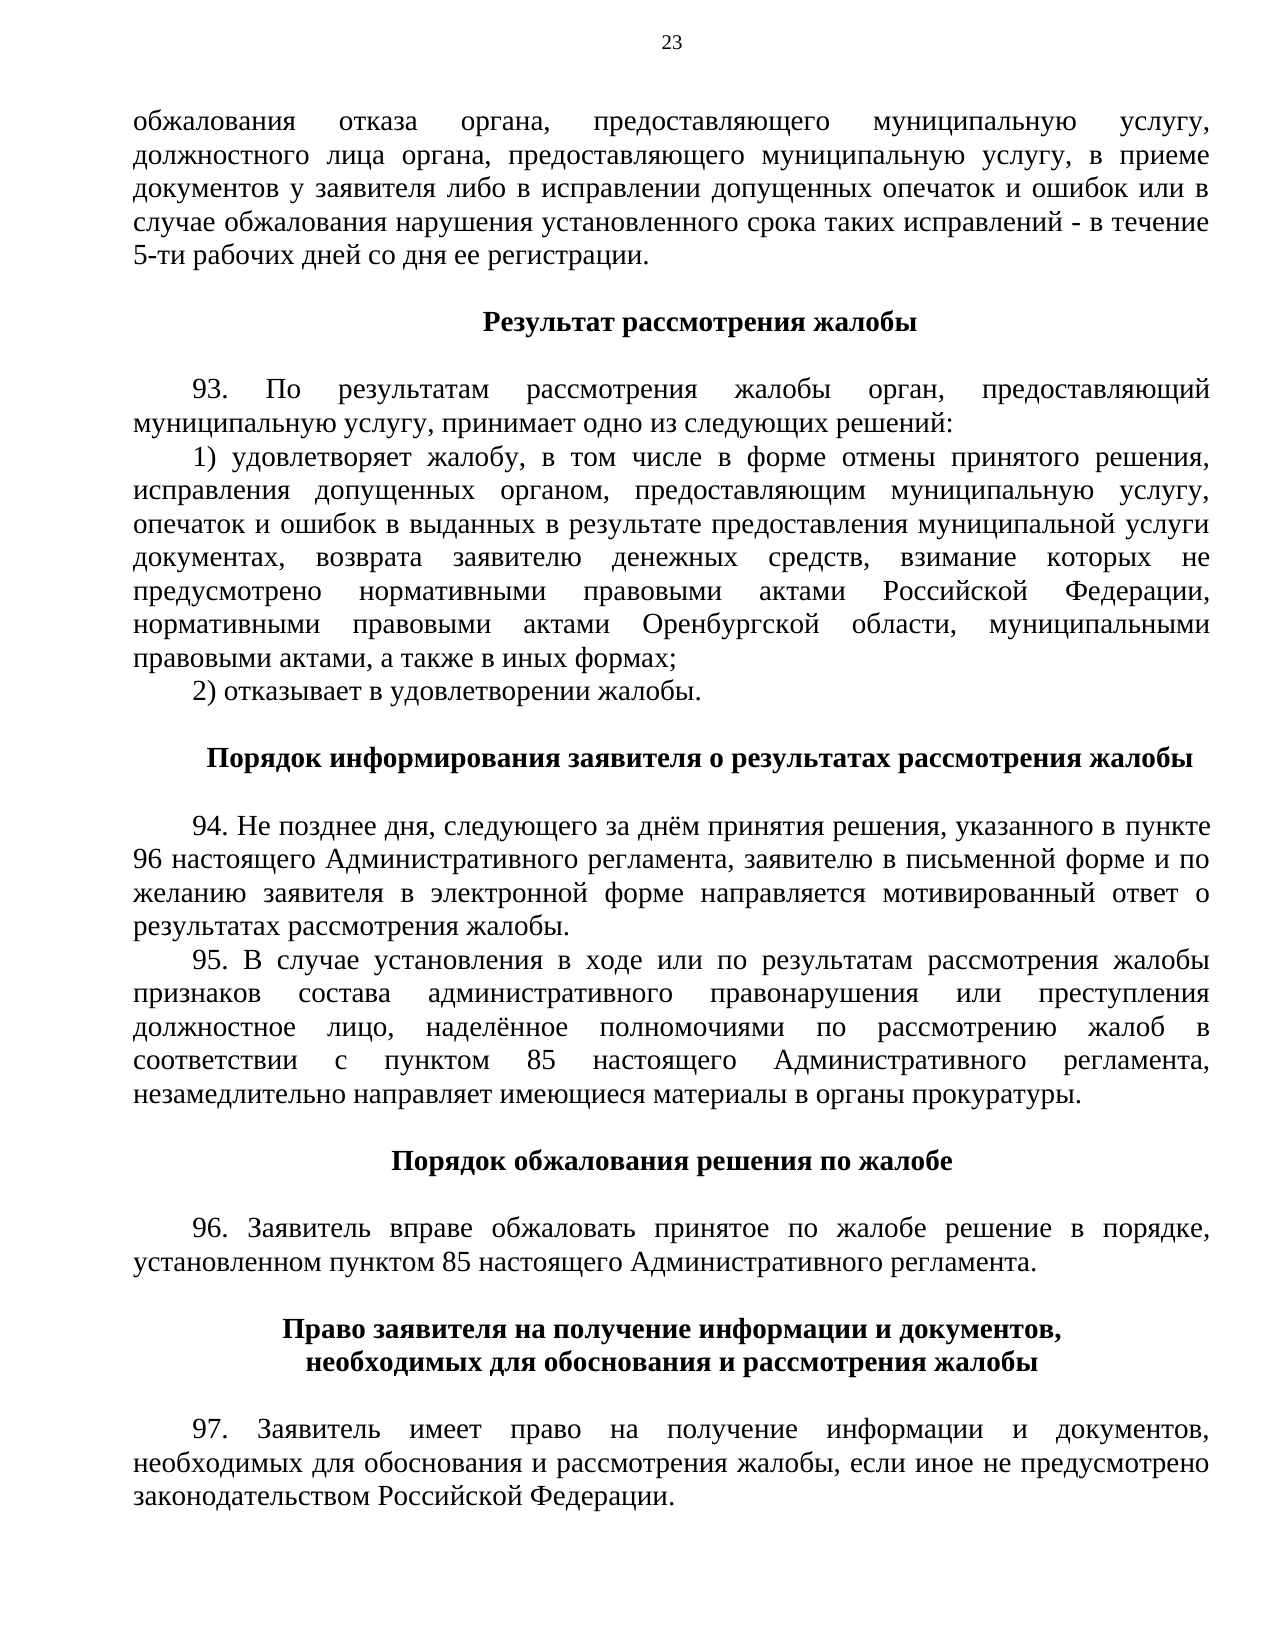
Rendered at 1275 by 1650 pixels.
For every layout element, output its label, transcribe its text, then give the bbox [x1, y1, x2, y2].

text 93. По результатам рассмотрения жалобы орган, предоставляющий муниципальную услугу, принимает одно из следующих решений: [133, 372, 1211, 439]
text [133, 103, 1211, 271]
text 1) удовлетворяет жалобу, в том числе в форме отмены принятого решения, исправления допущенных органом, предоставляющим муниципальную услугу, опечаток и ошибок в выданных в результате предоставления муниципальной услуги документах, возврата заявителю денежных средств, взимание которых не предусмотрено нормативными правовыми актами Российской Федерации, нормативными правовыми актами Оренбургской области, муниципальными правовыми актами, а также в иных формах; [133, 439, 1211, 673]
text необходимых для обоснования и рассмотрения жалобы [133, 1344, 1211, 1378]
text Порядок обжалования решения по жалобе [133, 1143, 1211, 1177]
text Результат рассмотрения жалобы [133, 304, 1211, 338]
text 94. Не позднее дня, следующего за днём принятия решения, указанного в пункте 96 настоящего Административного регламента, заявителю в письменной форме и по желанию заявителя в электронной форме направляется мотивированный ответ о результатах рассмотрения жалобы. [133, 808, 1211, 942]
text Порядок информирования заявителя о результатах рассмотрения жалобы [133, 741, 1211, 774]
text 97. Заявитель имеет право на получение информации и документов, необходимых для обоснования и рассмотрения жалобы, если иное не предусмотрено законодательством Российской Федерации. [133, 1411, 1211, 1512]
text 2) отказывает в удовлетворении жалобы. [133, 673, 1211, 707]
text Право заявителя на получение информации и документов, [133, 1311, 1211, 1344]
text 95. В случае установления в ходе или по результатам рассмотрения жалобы признаков состава административного правонарушения или преступления должностное лицо, наделённое полномочиями по рассмотрению жалоб в соответствии с пунктом 85 настоящего Административного регламента, незамедлительно направляет имеющиеся материалы в органы прокуратуры. [133, 942, 1211, 1109]
text 96. Заявитель вправе обжаловать принятое по жалобе решение в порядке, установленном пунктом 85 настоящего Административного регламента. [133, 1210, 1211, 1277]
